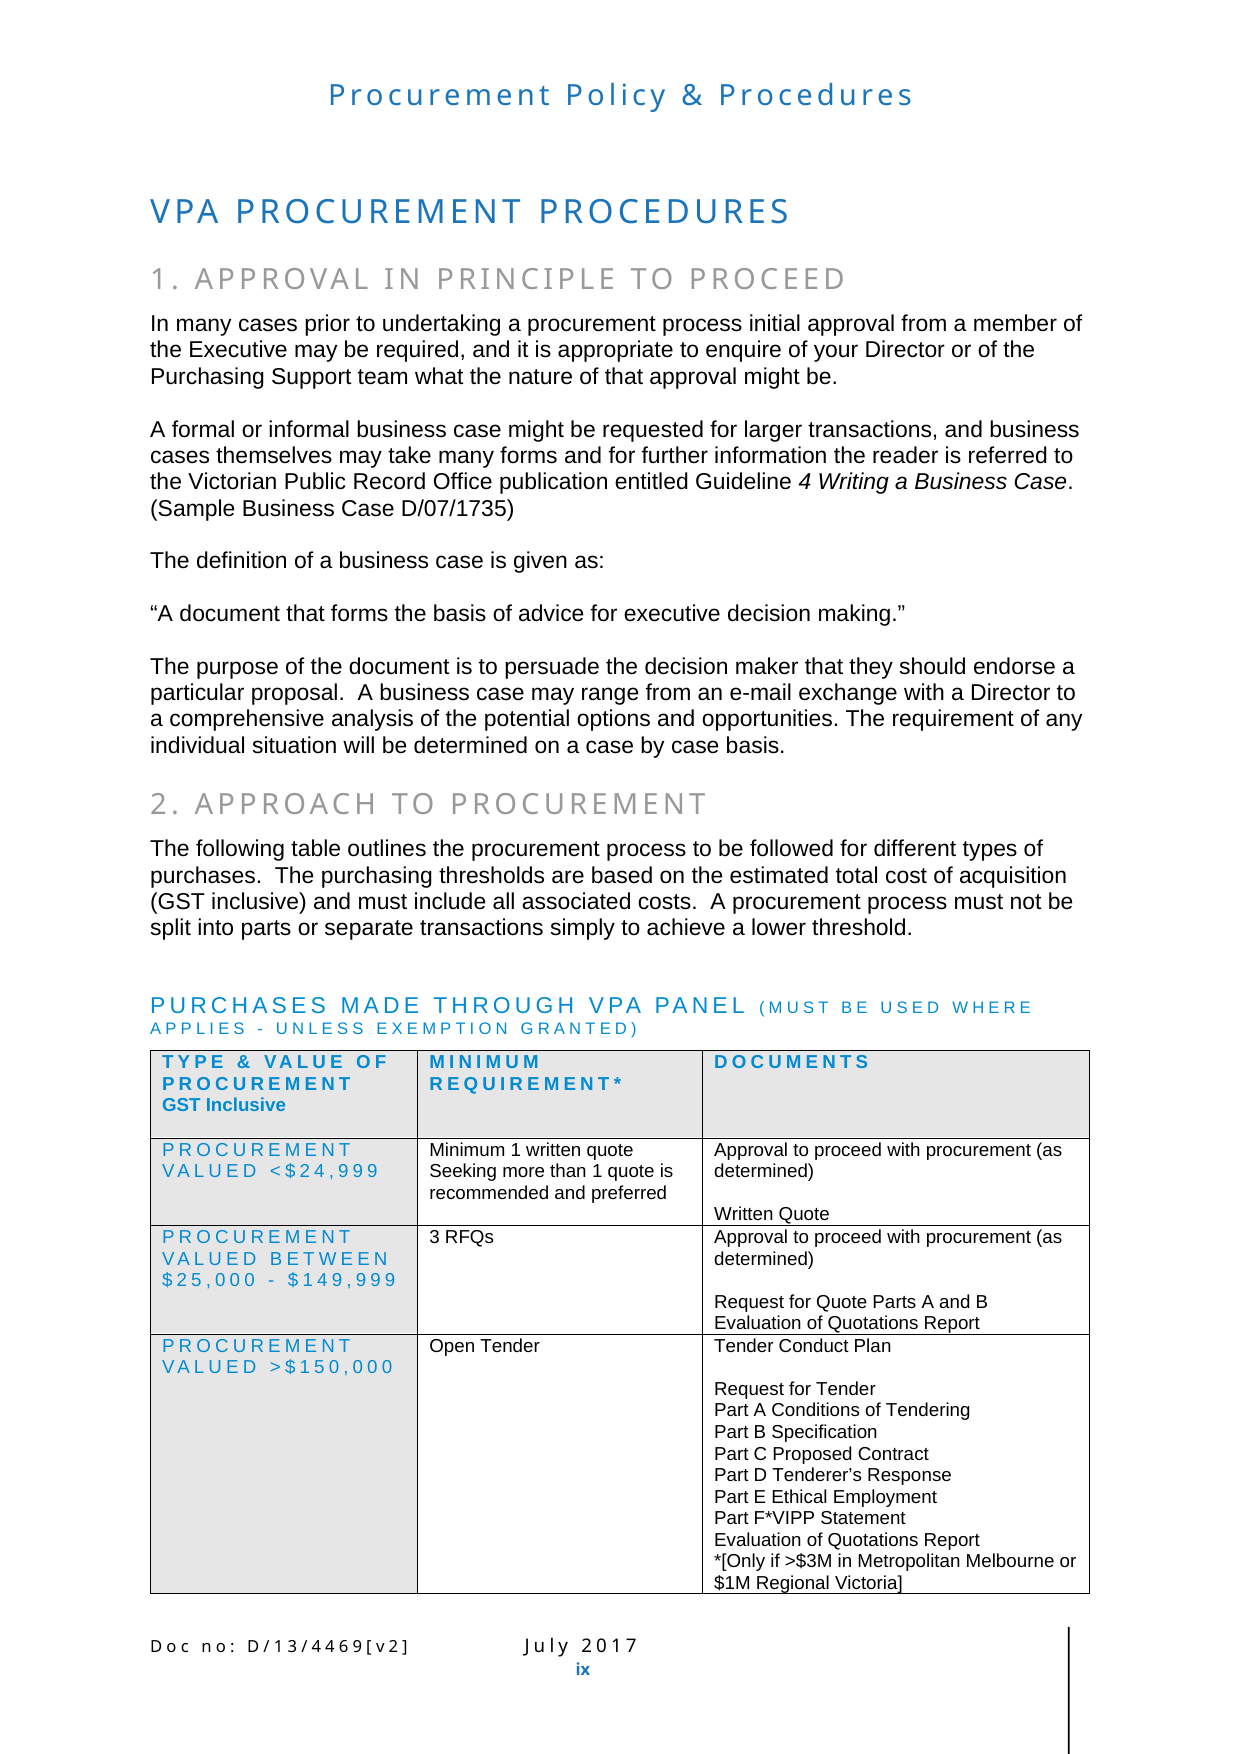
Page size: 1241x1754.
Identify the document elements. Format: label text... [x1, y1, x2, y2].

table_cell procurement valued >$150,000 [151, 1335, 417, 1593]
picture [976, 1002, 983, 1013]
text The definition of a business case is given as: [150, 547, 1090, 574]
table_cell Approval to proceed with procurement (as determined) Request for Quote Parts A and B Evaluation of Quotations Report [703, 1226, 1089, 1333]
table_cell 3 RFQs [418, 1226, 702, 1333]
text A formal or informal business case might be requested for larger transactions, and business cases themselves may take many forms and for further information the reader is referred to the Victorian Public Record Office publication entitled Guideline 4 Writing a Business Case. (Sample Business Case D/07/1735) [150, 416, 1090, 521]
table_cell Open Tender [418, 1335, 702, 1593]
table_cell procurement valued <$24,999 [151, 1139, 417, 1225]
table_cell procurement valued between $25,000 - $149,999 [151, 1226, 417, 1333]
table_header Type & value of procurement GST Inclusive [151, 1051, 417, 1137]
table_header documents [703, 1051, 1089, 1137]
subtitle VPA PROCUREMENT PROCEDURES [150, 187, 1090, 233]
table_cell Approval to proceed with procurement (as determined) Written Quote [703, 1139, 1089, 1225]
table_cell Tender Conduct Plan Request for Tender Part A Conditions of Tendering Part B Specification Part C Proposed Contract Part D Tenderer’s Response Part E Ethical Employment Part F*VIPP Statement Evaluation of Quotations Report *[Only if >$3M in Metropolitan Melbourne or $1M Regional Victoria] [703, 1335, 1089, 1593]
text The purpose of the document is to persuade the decision maker that they should endorse a particular proposal. A business case may range from an e-mail exchange with a Director to a comprehensive analysis of the potential options and opportunities. The requirement of any individual situation will be determined on a case by case basis. [150, 653, 1090, 758]
text The following table outlines the procurement process to be followed for different types of purchases. The purchasing thresholds are based on the estimated total cost of acquisition (GST inclusive) and must include all associated costs. A procurement process must not be split into parts or separate transactions simply to achieve a lower threshold. [150, 835, 1090, 941]
text “A document that forms the basis of advice for executive decision making.” [150, 600, 1090, 626]
subtitle 2. Approach to Procurement [150, 783, 1090, 823]
picture [912, 1002, 921, 1013]
picture [407, 1023, 416, 1034]
picture [600, 1023, 609, 1034]
table_header minimum Requirement* [418, 1051, 702, 1137]
picture [615, 1023, 620, 1034]
picture [538, 1023, 544, 1034]
subtitle 1. Approval in principle to proceed [150, 258, 1090, 298]
text Purchases made through vpa panel (must be used where applies - unless exemption granted) [150, 992, 1090, 1038]
table_cell Minimum 1 written quote Seeking more than 1 quote is recommended and preferred [418, 1139, 702, 1225]
text In many cases prior to undertaking a procurement process initial approval from a member of the Executive may be required, and it is appropriate to enquire of your Director or of the Purchasing Support team what the nature of that approval might be. [150, 310, 1090, 389]
